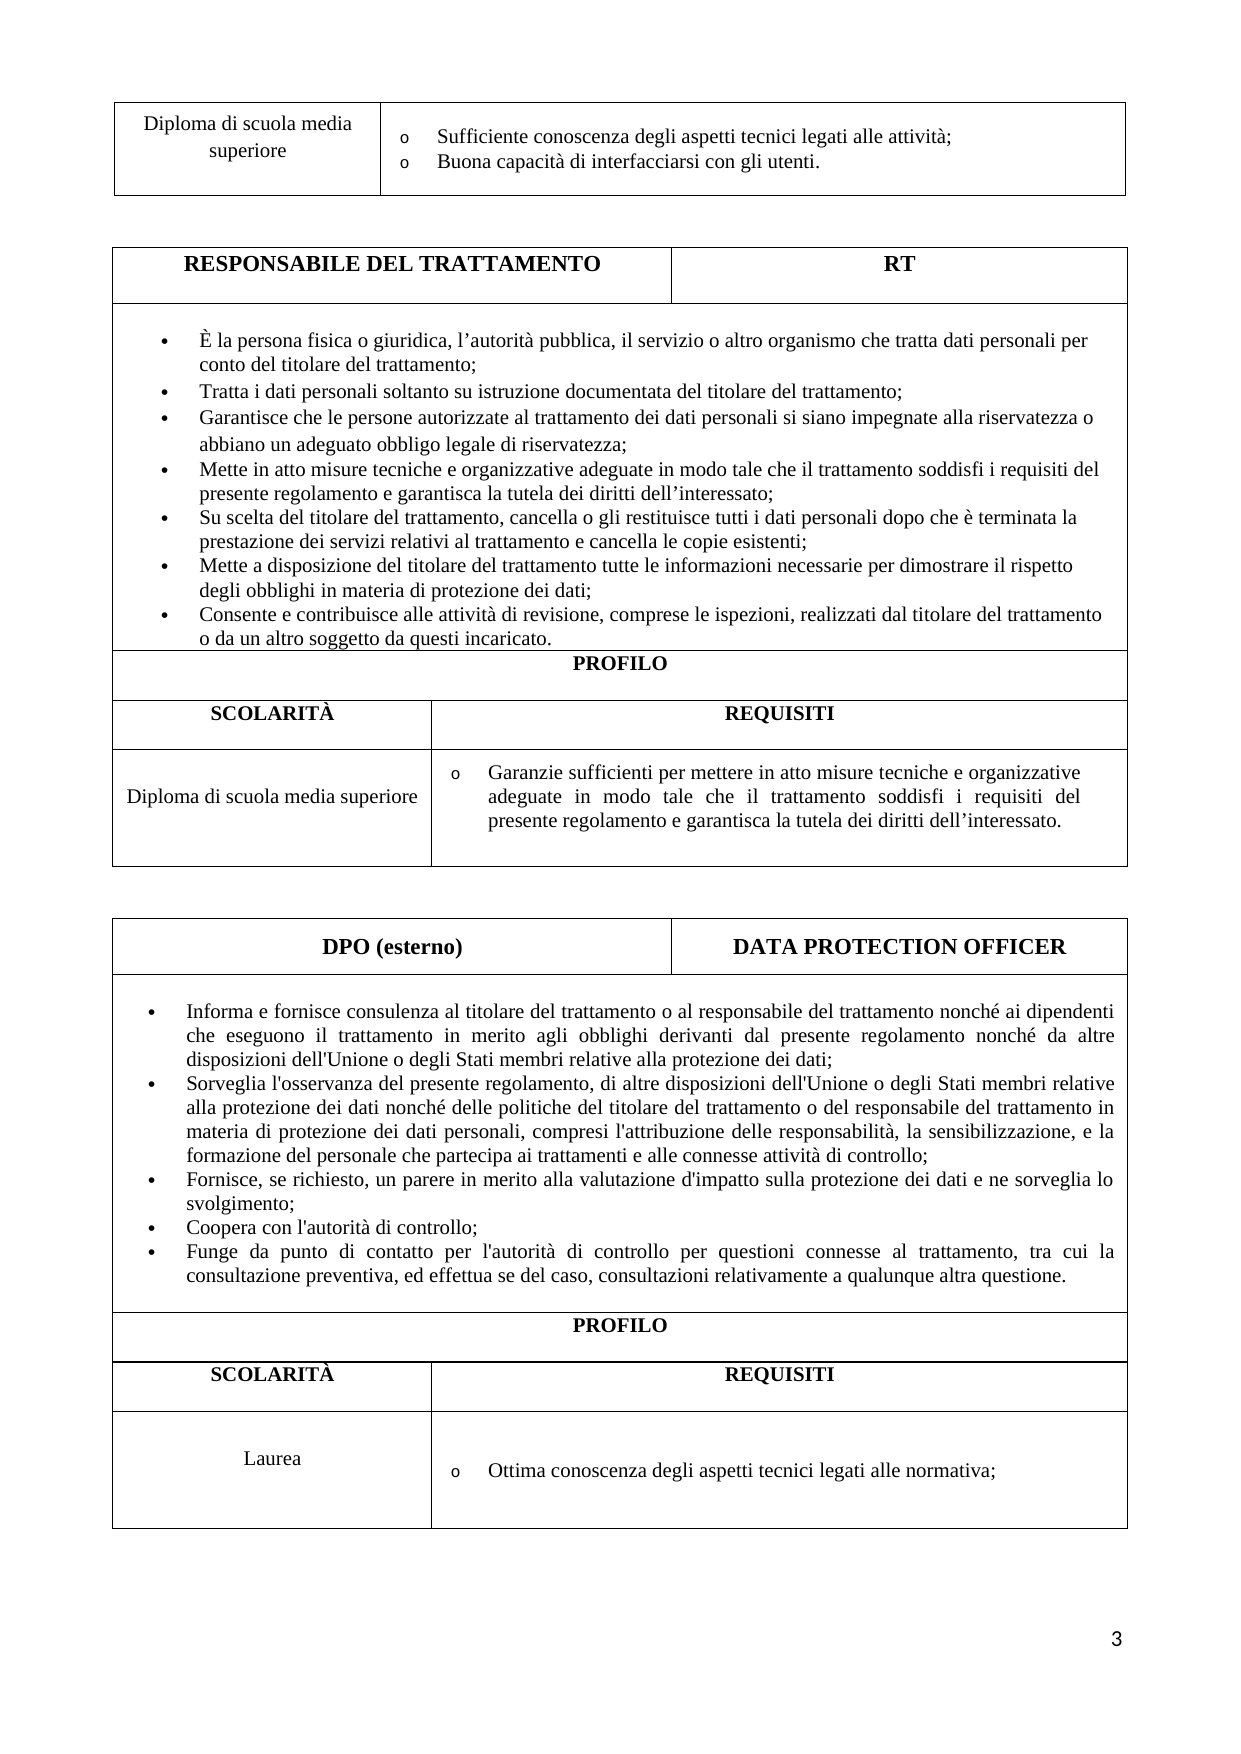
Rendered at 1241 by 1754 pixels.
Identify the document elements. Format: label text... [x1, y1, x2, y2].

table_cell SCOLARITÀ [113, 701, 431, 749]
table_header RESPONSABILE DEL TRATTAMENTO [113, 248, 671, 303]
table_cell Informa e fornisce consulenza al titolare del trattamento o al responsabile del trattamento nonché ai dipendenti che eseguono il trattamento in merito agli obblighi derivanti dal presente regolamento nonché da altre disposizioni dell'Unione o degli Stati membri relative alla protezione dei dati; Sorveglia l'osservanza del presente regolamento, di altre disposizioni dell'Unione o degli Stati membri relative alla protezione dei dati nonché delle politiche del titolare del trattamento o del responsabile del trattamento in materia di protezione dei dati personali, compresi l'attribuzione delle responsabilità, la sensibilizzazione, e la formazione del personale che partecipa ai trattamenti e alle connesse attività di controllo; Fornisce, se richiesto, un parere in merito alla valutazione d'impatto sulla protezione dei dati e ne sorveglia lo svolgimento; Coopera con l'autorità di controllo; Funge da punto di contatto per l'autorità di controllo per questioni connesse al trattamento, tra cui la consultazione preventiva, ed effettua se del caso, consultazioni relativamente a qualunque altra questione. [113, 975, 1127, 1312]
table_cell Garanzie sufficienti per mettere in atto misure tecniche e organizzative adeguate in modo tale che il trattamento soddisfi i requisiti del presente regolamento e garantisca la tutela dei diritti dell’interessato. [432, 750, 1127, 866]
table_cell Diploma di scuola media superiore [113, 750, 431, 866]
table_cell Sufficiente conoscenza degli aspetti tecnici legati alle attività; Buona capacità di interfacciarsi con gli utenti. [381, 103, 1125, 195]
table_cell SCOLARITÀ [113, 1363, 431, 1411]
table_cell Ottima conoscenza degli aspetti tecnici legati alle normativa; [432, 1412, 1127, 1528]
table_cell PROFILO [113, 651, 1127, 699]
table_cell REQUISITI [432, 701, 1127, 749]
table_cell È la persona fisica o giuridica, l’autorità pubblica, il servizio o altro organismo che tratta dati personali per conto del titolare del trattamento; Tratta i dati personali soltanto su istruzione documentata del titolare del trattamento; Garantisce che le persone autorizzate al trattamento dei dati personali si siano impegnate alla riservatezza o abbiano un adeguato obbligo legale di riservatezza; Mette in atto misure tecniche e organizzative adeguate in modo tale che il trattamento soddisfi i requisiti del presente regolamento e garantisca la tutela dei diritti dell’interessato; Su scelta del titolare del trattamento, cancella o gli restituisce tutti i dati personali dopo che è terminata la prestazione dei servizi relativi al trattamento e cancella le copie esistenti; Mette a disposizione del titolare del trattamento tutte le informazioni necessarie per dimostrare il rispetto degli obblighi in materia di protezione dei dati; Consente e contribuisce alle attività di revisione, comprese le ispezioni, realizzati dal titolare del trattamento o da un altro soggetto da questi incaricato. [113, 304, 1127, 650]
table_header RT [672, 248, 1127, 303]
table_cell Laurea [113, 1412, 431, 1528]
table_header DPO (esterno) [113, 919, 671, 974]
table_header DATA PROTECTION OFFICER [672, 919, 1127, 974]
table_cell PROFILO [113, 1313, 1127, 1361]
table_cell Diploma di scuola media superiore [115, 103, 380, 195]
table_cell REQUISITI [432, 1363, 1127, 1411]
